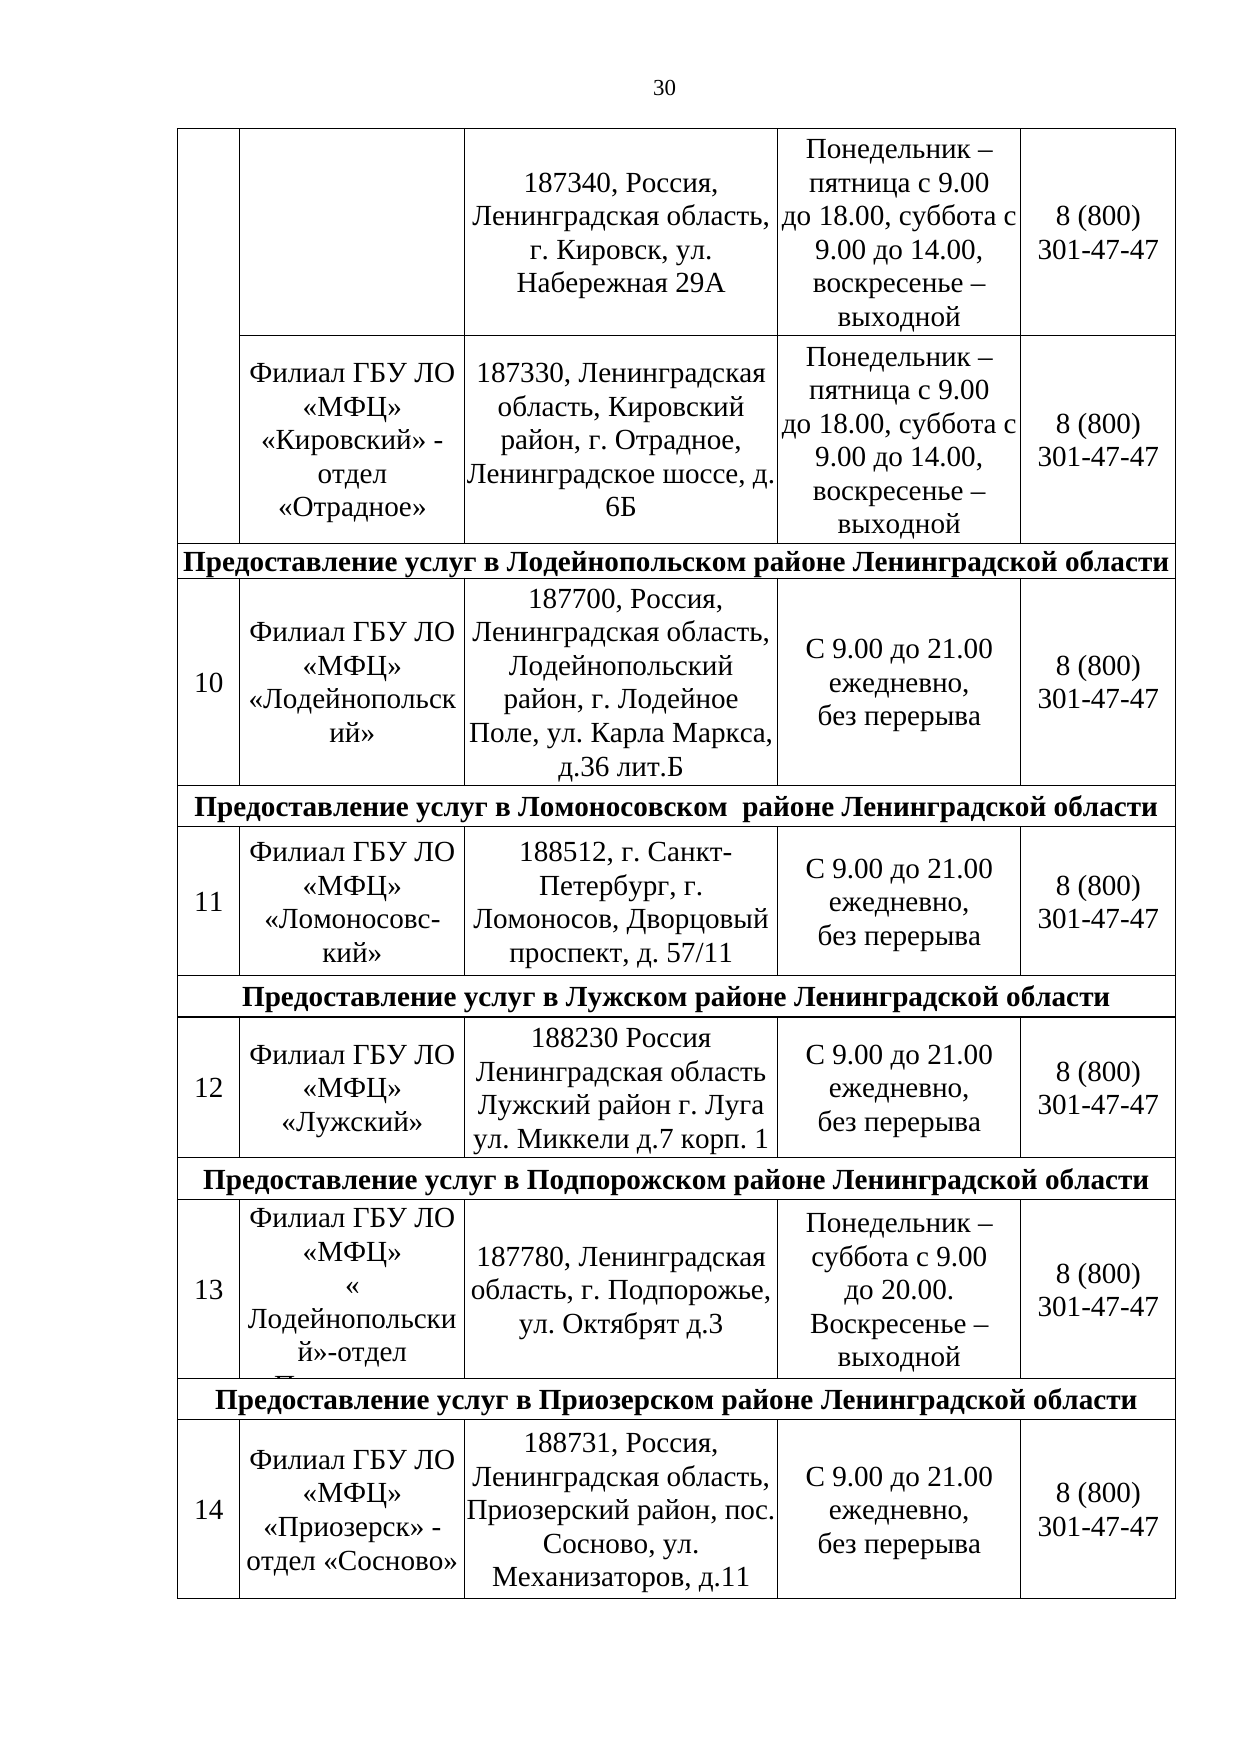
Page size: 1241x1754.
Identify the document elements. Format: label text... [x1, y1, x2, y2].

table_cell 8 (800) 301-47-47 [1021, 1200, 1175, 1378]
table_cell С 9.00 до 21.00 ежедневно, без перерыва [778, 827, 1020, 975]
table_cell 11 [178, 827, 239, 975]
table_cell 187340, Россия, Ленинградская область, г. Кировск, ул. Набережная 29А [465, 129, 777, 335]
table_cell . Санкт-Петербург, г. Ломоносов, Дворцовый проспект, д. 57/11 [465, 827, 777, 975]
table_cell Предоставление услуг в Ломоносовском районе Ленинградской области [178, 786, 1175, 826]
table_cell 187780, Ленинградская область, г. Подпорожье, ул. Октябрят д.3 [465, 1200, 777, 1378]
table_cell Филиал ГБУ ЛО «МФЦ» «Лужский» [240, 1018, 464, 1157]
table_cell Понедельник –пятница с 9.00 до 18.00, суббота с 9.00 до 14.00, воскресенье – выходной [778, 336, 1020, 543]
table_cell 8 (800) 301-47-47 [1021, 1018, 1175, 1157]
table_cell Филиал ГБУ ЛО «МФЦ» «Кировский» - отдел «Отрадное» [240, 336, 464, 543]
table_cell С 9.00 до 21.00 ежедневно, без перерыва [778, 1018, 1020, 1157]
table_cell 9 [178, 129, 239, 543]
table_cell Предоставление услуг в Лодейнопольском районе Ленинградской области [178, 544, 1175, 577]
table_cell Филиал ГБУ ЛО «МФЦ» «Приозерск» - отдел «Сосново» [240, 1420, 464, 1598]
table_cell 14 [178, 1420, 239, 1598]
table_cell Филиал ГБУ ЛО «МФЦ» «Лодейнопольский» [240, 579, 464, 785]
table_cell Понедельник – суббота с 9.00 до 20.00. Воскресенье – выходной [778, 1200, 1020, 1378]
table_cell 188731, Россия, Ленинградская область, Приозерский район, пос. Сосново, ул. Механизаторов, д.11 [465, 1420, 777, 1598]
table_cell С 9.00 до 21.00 ежедневно, без перерыва [778, 579, 1020, 785]
table_cell Филиал ГБУ ЛО «МФЦ» «Лодейнопольский»-отдел «Подпорожье» [240, 1200, 464, 1378]
table_cell Понедельник –пятница с 9.00 до 18.00, суббота с 9.00 до 14.00, воскресенье – выходной [778, 129, 1020, 335]
table_cell 8 (800) 301-47-47 [1021, 579, 1175, 785]
table_cell 8 (800) 301-47-47 [1021, 1420, 1175, 1598]
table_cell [240, 129, 464, 335]
table_cell Предоставление услуг в Подпорожском районе Ленинградской области [178, 1158, 1175, 1199]
table_cell 187330, Ленинградская область, Кировский район, г. Отрадное, Ленинградское шоссе, д. 6Б [465, 336, 777, 543]
table_cell 8 (800) 301-47-47 [1021, 336, 1175, 543]
table_cell Филиал ГБУ ЛО «МФЦ» «Ломоносовс-кий» [240, 827, 464, 975]
table_cell Предоставление услуг в Приозерском районе Ленинградской области [178, 1379, 1175, 1419]
table_cell 188230 Россия Ленинградская область Лужский район г. Луга ул. Миккели д.7 корп. 1 [465, 1018, 777, 1157]
table_cell 8 (800) 301-47-47 [1021, 129, 1175, 335]
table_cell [778, 1420, 1020, 1598]
table_cell 8 (800) 301-47-47 [1021, 827, 1175, 975]
table_cell 12 [178, 1018, 239, 1157]
table_cell Предоставление услуг в Лужском районе Ленинградской области [178, 976, 1175, 1016]
table_cell 13 [178, 1200, 239, 1378]
table_cell 10 [178, 579, 239, 785]
table_cell 187700, Россия, Ленинградская область, Лодейнопольский район, г. Лодейное Поле, ул. Карла Маркса, д.36 лит.Б [465, 579, 777, 785]
